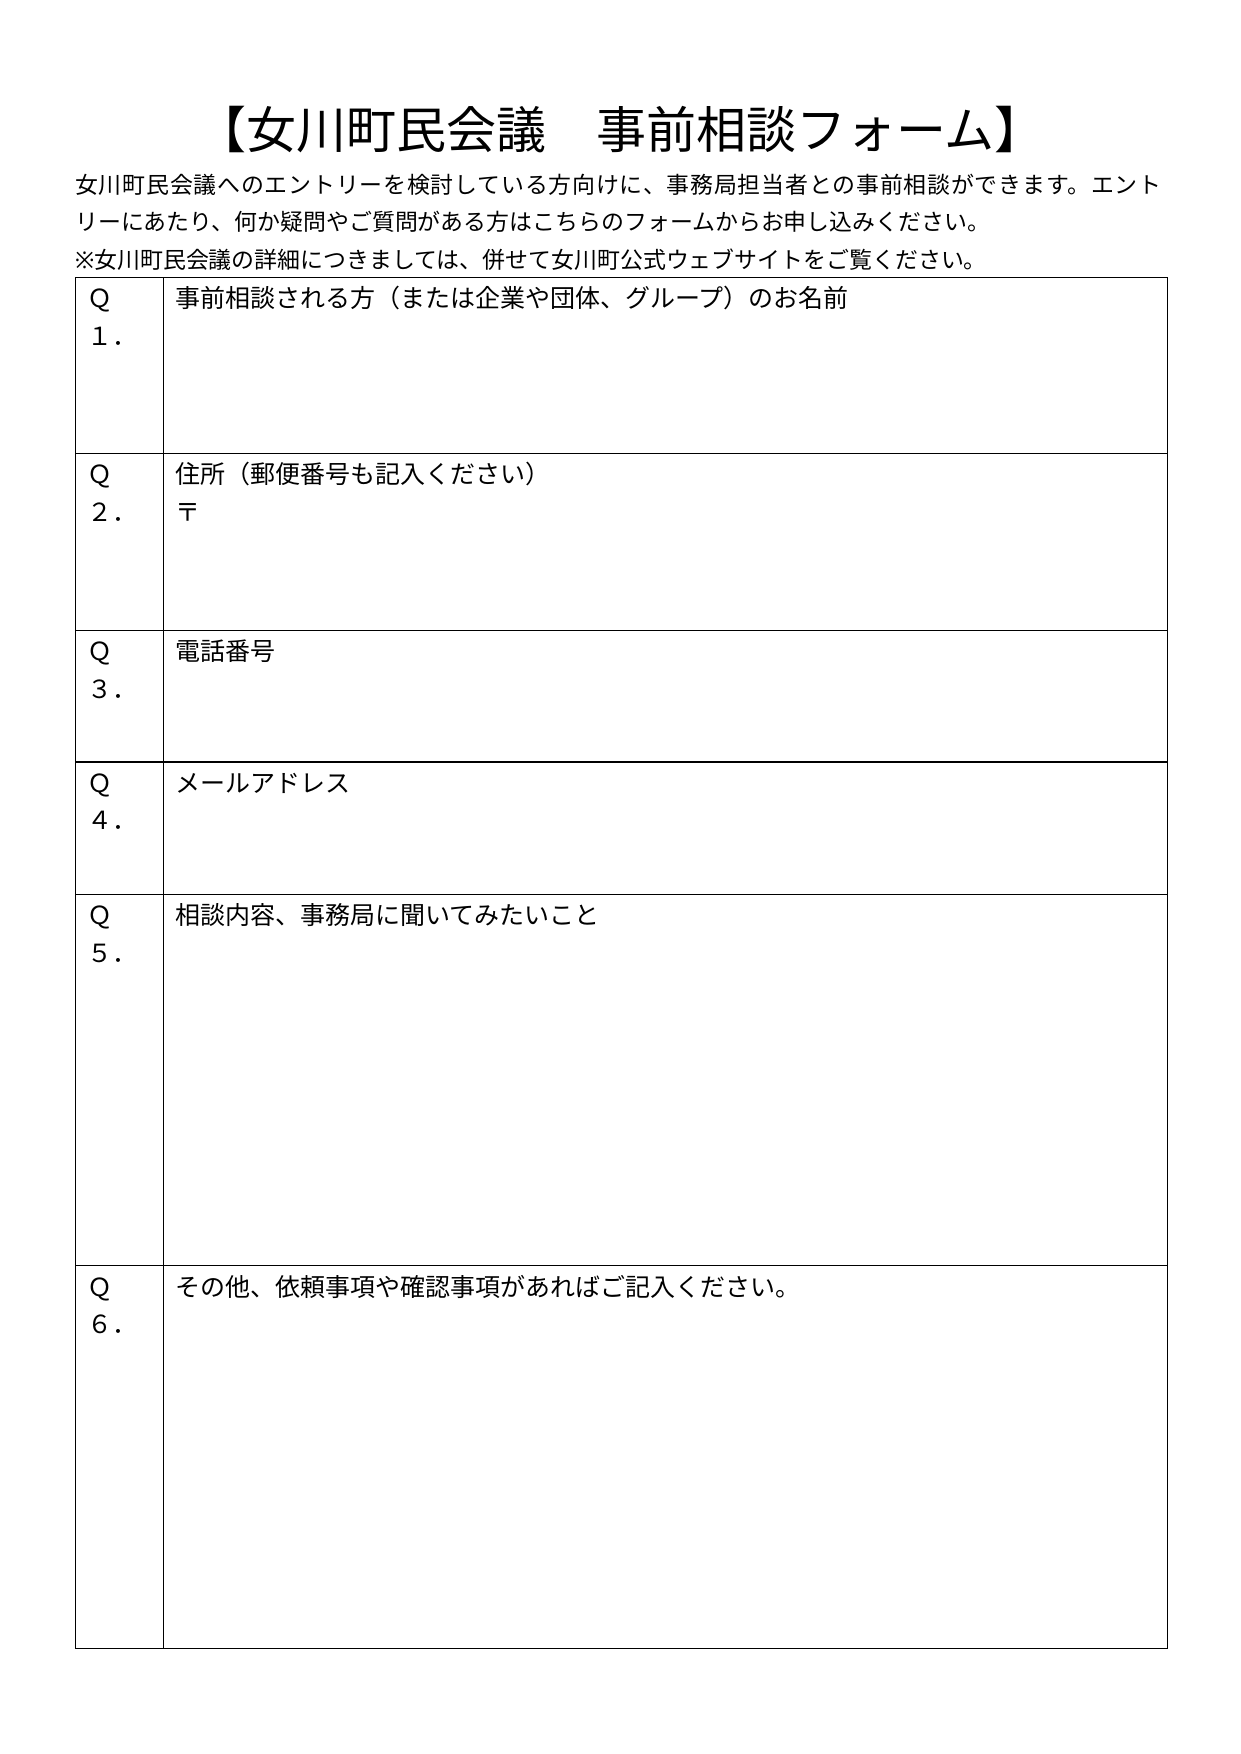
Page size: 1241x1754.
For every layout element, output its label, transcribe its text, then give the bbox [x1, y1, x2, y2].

table_cell メールアドレス [164, 763, 1167, 894]
text 【女川町民会議 事前相談フォーム】 [75, 89, 1165, 164]
table_cell Ｑ２． [76, 454, 163, 630]
text 女川町民会議へのエントリーを検討している方向けに、事務局担当者との事前相談ができます。エントリーにあたり、何か疑問やご質問がある方はこちらのフォームからお申し込みください。 [75, 164, 1165, 239]
table_cell Ｑ６． [76, 1266, 163, 1648]
table_cell Ｑ５． [76, 895, 163, 1265]
table_header 事前相談される方（または企業や団体、グループ）のお名前 [164, 278, 1167, 453]
table_cell 電話番号 [164, 631, 1167, 761]
table_cell 住所（郵便番号も記入ください） 〒 [164, 454, 1167, 630]
table_header Ｑ１． [76, 278, 163, 453]
table_cell 相談内容、事務局に聞いてみたいこと [164, 895, 1167, 1265]
table_cell その他、依頼事項や確認事項があればご記入ください。 [164, 1266, 1167, 1648]
table_cell Ｑ３． [76, 631, 163, 761]
text ※女川町民会議の詳細につきましては、併せて女川町公式ウェブサイトをご覧ください。 [75, 239, 1165, 277]
table_cell Ｑ４． [76, 763, 163, 894]
